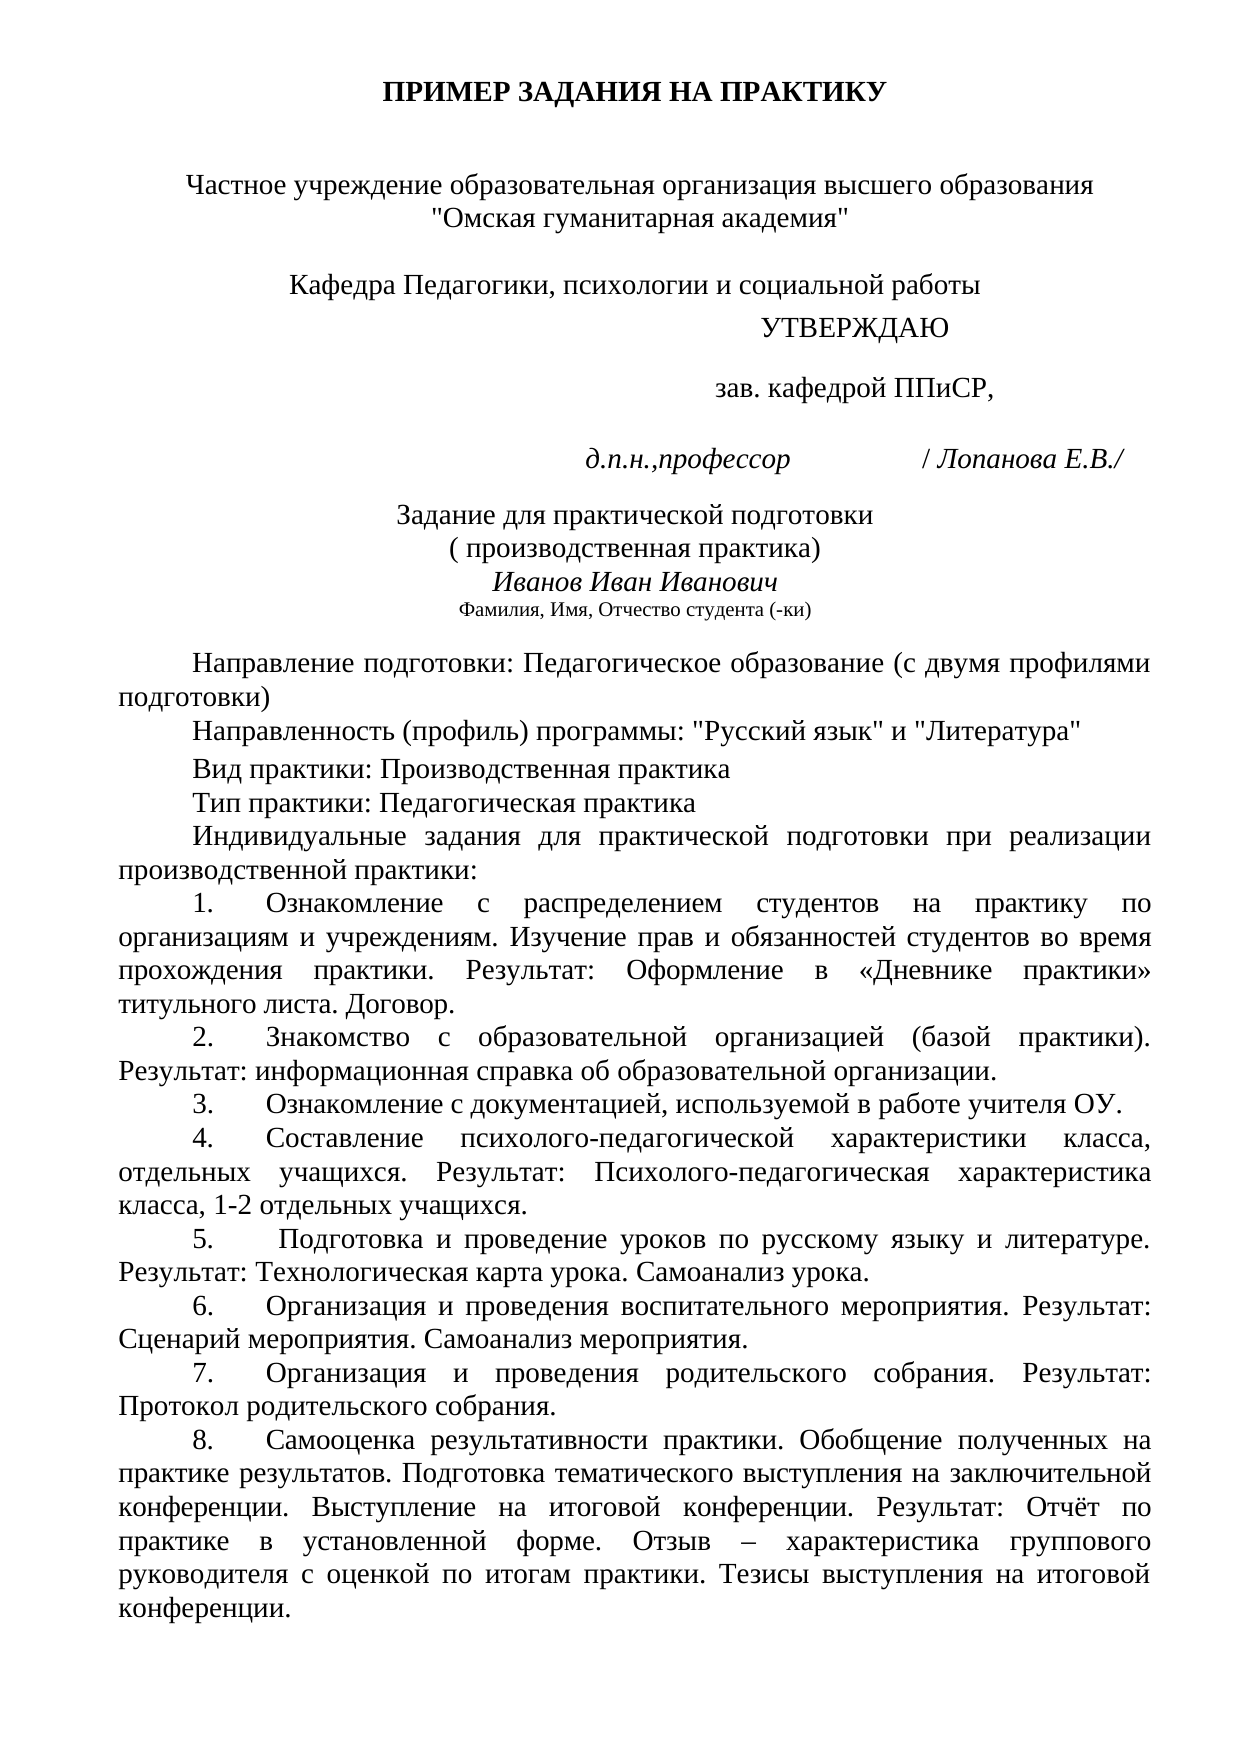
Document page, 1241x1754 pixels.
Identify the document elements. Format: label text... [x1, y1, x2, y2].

text Направление подготовки: Педагогическое образование (с двумя профилями подготовки) [118, 646, 1152, 713]
text Тип практики: Педагогическая практика [118, 785, 1152, 818]
list Самооценка результативности практики. Обобщение полученных на практике результатов. Подготовка тематического выступления на заключительной конференции. Выступление на итоговой конференции. Результат: Отчёт по практике в установленной форме. Отзыв – характеристика группового руководителя с оценкой по итогам практики. Тезисы выступления на итоговой конференции. [118, 1422, 1152, 1623]
text Иванов Иван Иванович [118, 564, 1152, 597]
text ПРИМЕР ЗАДАНИЯ НА ПРАКТИКУ [118, 74, 1152, 107]
list Ознакомление с распределением студентов на практику по организациям и учреждениям. Изучение прав и обязанностей студентов во время прохождения практики. Результат: Оформление в «Дневнике практики» титульного листа. Договор. [118, 885, 1152, 1019]
text Индивидуальные задания для практической подготовки при реализации производственной практики: [118, 818, 1152, 885]
text Фамилия, Имя, Отчество студента (-ки) [118, 597, 1152, 621]
text Кафедра Педагогики, психологии и социальной работы [118, 267, 1152, 301]
list Составление психолого-педагогической характеристики класса, отдельных учащихся. Результат: Психолого-педагогическая характеристика класса, 1-2 отдельных учащихся. [118, 1120, 1152, 1221]
list Подготовка и проведение уроков по русскому языку и литературе. Результат: Технологическая карта урока. Самоанализ урока. [118, 1221, 1152, 1288]
list Знакомство с образовательной организацией (базой практики). Результат: информационная справка об образовательной организации. [118, 1019, 1152, 1087]
list Ознакомление с документацией, используемой в работе учителя ОУ. [118, 1087, 1152, 1120]
text Направленность (профиль) программы: "Русский язык" и "Литература" [118, 713, 1152, 746]
text ( производственная практика) [118, 530, 1152, 564]
text Вид практики: Производственная практика [118, 751, 1152, 785]
list Организация и проведения родительского собрания. Результат: Протокол родительского собрания. [118, 1355, 1152, 1422]
list Организация и проведения воспитательного мероприятия. Результат: Сценарий мероприятия. Самоанализ мероприятия. [118, 1288, 1152, 1355]
text Задание для практической подготовки [118, 497, 1152, 530]
